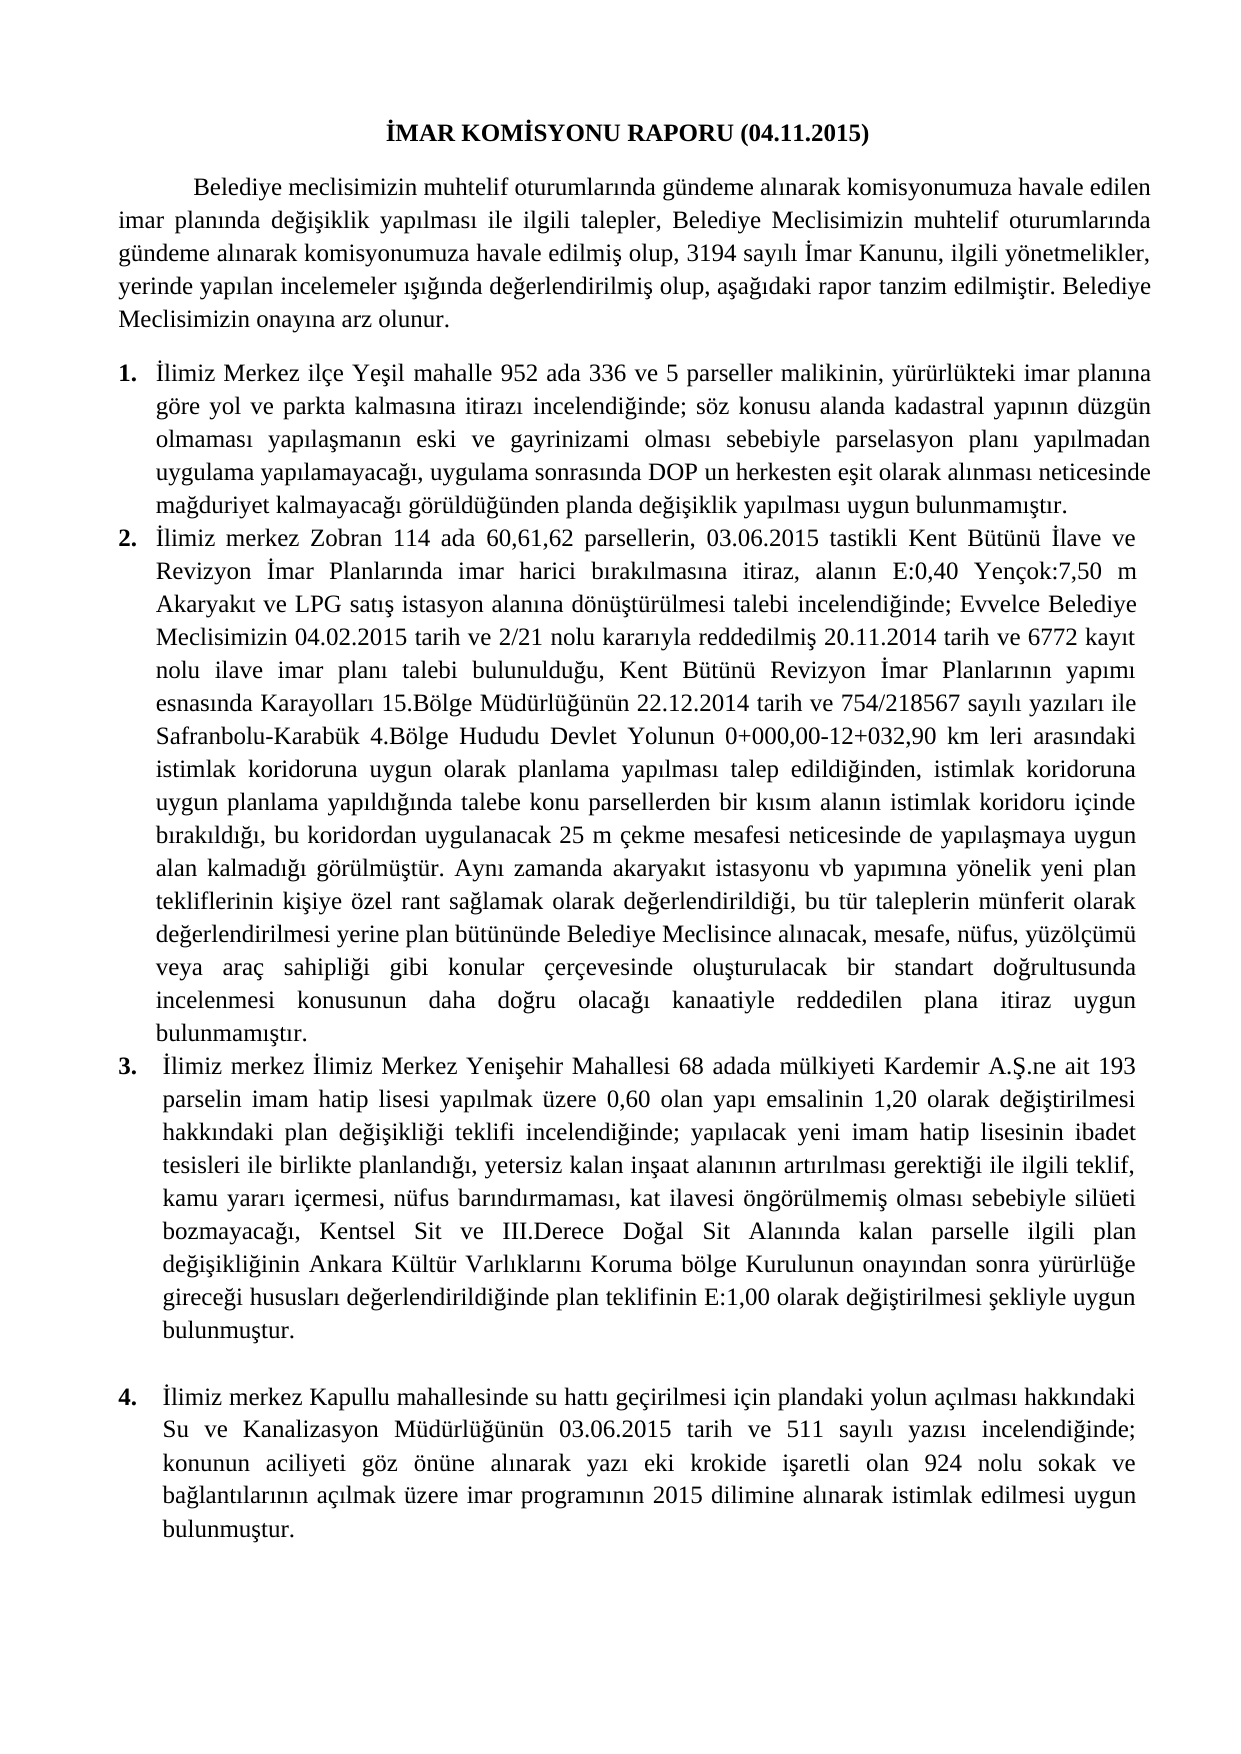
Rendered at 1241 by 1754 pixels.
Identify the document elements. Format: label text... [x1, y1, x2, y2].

list İlimiz merkez Kapullu mahallesinde su hattı geçirilmesi için plandaki yolun açılması hakkındaki Su ve Kanalizasyon Müdürlüğünün 03.06.2015 tarih ve 511 sayılı yazısı incelendiğinde; konunun aciliyeti göz önüne alınarak yazı eki krokide işaretli olan 924 nolu sokak ve bağlantılarının açılmak üzere imar programının 2015 dilimine alınarak istimlak edilmesi uygun bulunmuştur. [118, 1382, 1137, 1542]
list İlimiz merkez İlimiz Merkez Yenişehir Mahallesi 68 adada mülkiyeti Kardemir A.Ş.ne ait 193 parselin imam hatip lisesi yapılmak üzere 0,60 olan yapı emsalinin 1,20 olarak değiştirilmesi hakkındaki plan değişikliği teklifi incelendiğinde; yapılacak yeni imam hatip lisesinin ibadet tesisleri ile birlikte planlandığı, yetersiz kalan inşaat alanının artırılması gerektiği ile ilgili teklif, kamu yararı içermesi, nüfus barındırmaması, kat ilavesi öngörülmemiş olması sebebiyle silüeti bozmayacağı, Kentsel Sit ve III.Derece Doğal Sit Alanında kalan parselle ilgili plan değişikliğinin Ankara Kültür Varlıklarını Koruma bölge Kurulunun onayından sonra yürürlüğe gireceği hususları değerlendirildiğinde plan teklifinin E:1,00 olarak değiştirilmesi şekliyle uygun bulunmuştur. [118, 1051, 1137, 1344]
text Belediye meclisimizin muhtelif oturumlarında gündeme alınarak komisyonumuza havale edilen imar planında değişiklik yapılması ile ilgili talepler, Belediye Meclisimizin muhtelif oturumlarında gündeme alınarak komisyonumuza havale edilmiş olup, 3194 sayılı İmar Kanunu, ilgili yönetmelikler, yerinde yapılan incelemeler ışığında değerlendirilmiş olup, aşağıdaki rapor tanzim edilmiştir. Belediye Meclisimizin onayına arz olunur. [118, 172, 1152, 333]
list İlimiz merkez Zobran 114 ada 60,61,62 parsellerin, 03.06.2015 tastikli Kent Bütünü İlave ve Revizyon İmar Planlarında imar harici bırakılmasına itiraz, alanın E:0,40 Yençok:7,50 m Akaryakıt ve LPG satış istasyon alanına dönüştürülmesi talebi incelendiğinde; Evvelce Belediye Meclisimizin 04.02.2015 tarih ve 2/21 nolu kararıyla reddedilmiş 20.11.2014 tarih ve 6772 kayıt nolu ilave imar planı talebi bulunulduğu, Kent Bütünü Revizyon İmar Planlarının yapımı esnasında Karayolları 15.Bölge Müdürlüğünün 22.12.2014 tarih ve 754/218567 sayılı yazıları ile Safranbolu-Karabük 4.Bölge Hududu Devlet Yolunun 0+000,00-12+032,90 km leri arasındaki istimlak koridoruna uygun olarak planlama yapılması talep edildiğinden, istimlak koridoruna uygun planlama yapıldığında talebe konu parsellerden bir kısım alanın istimlak koridoru içinde bırakıldığı, bu koridordan uygulanacak 25 m çekme mesafesi neticesinde de yapılaşmaya uygun alan kalmadığı görülmüştür. Aynı zamanda akaryakıt istasyonu vb yapımına yönelik yeni plan tekliflerinin kişiye özel rant sağlamak olarak değerlendirildiği, bu tür taleplerin münferit olarak değerlendirilmesi yerine plan bütününde Belediye Meclisince alınacak, mesafe, nüfus, yüzölçümü veya araç sahipliği gibi konular çerçevesinde oluşturulacak bir standart doğrultusunda incelenmesi konusunun daha doğru olacağı kanaatiyle reddedilen plana itiraz uygun bulunmamıştır. [118, 523, 1137, 1047]
text İMAR KOMİSYONU RAPORU (04.11.2015) [118, 118, 1137, 147]
list İlimiz Merkez ilçe Yeşil mahalle 952 ada 336 ve 5 parseller malikinin, yürürlükteki imar planına göre yol ve parkta kalmasına itirazı incelendiğinde; söz konusu alanda kadastral yapının düzgün olmaması yapılaşmanın eski ve gayrinizami olması sebebiyle parselasyon planı yapılmadan uygulama yapılamayacağı, uygulama sonrasında DOP un herkesten eşit olarak alınması neticesinde mağduriyet kalmayacağı görüldüğünden planda değişiklik yapılması uygun bulunmamıştır. [118, 358, 1152, 519]
